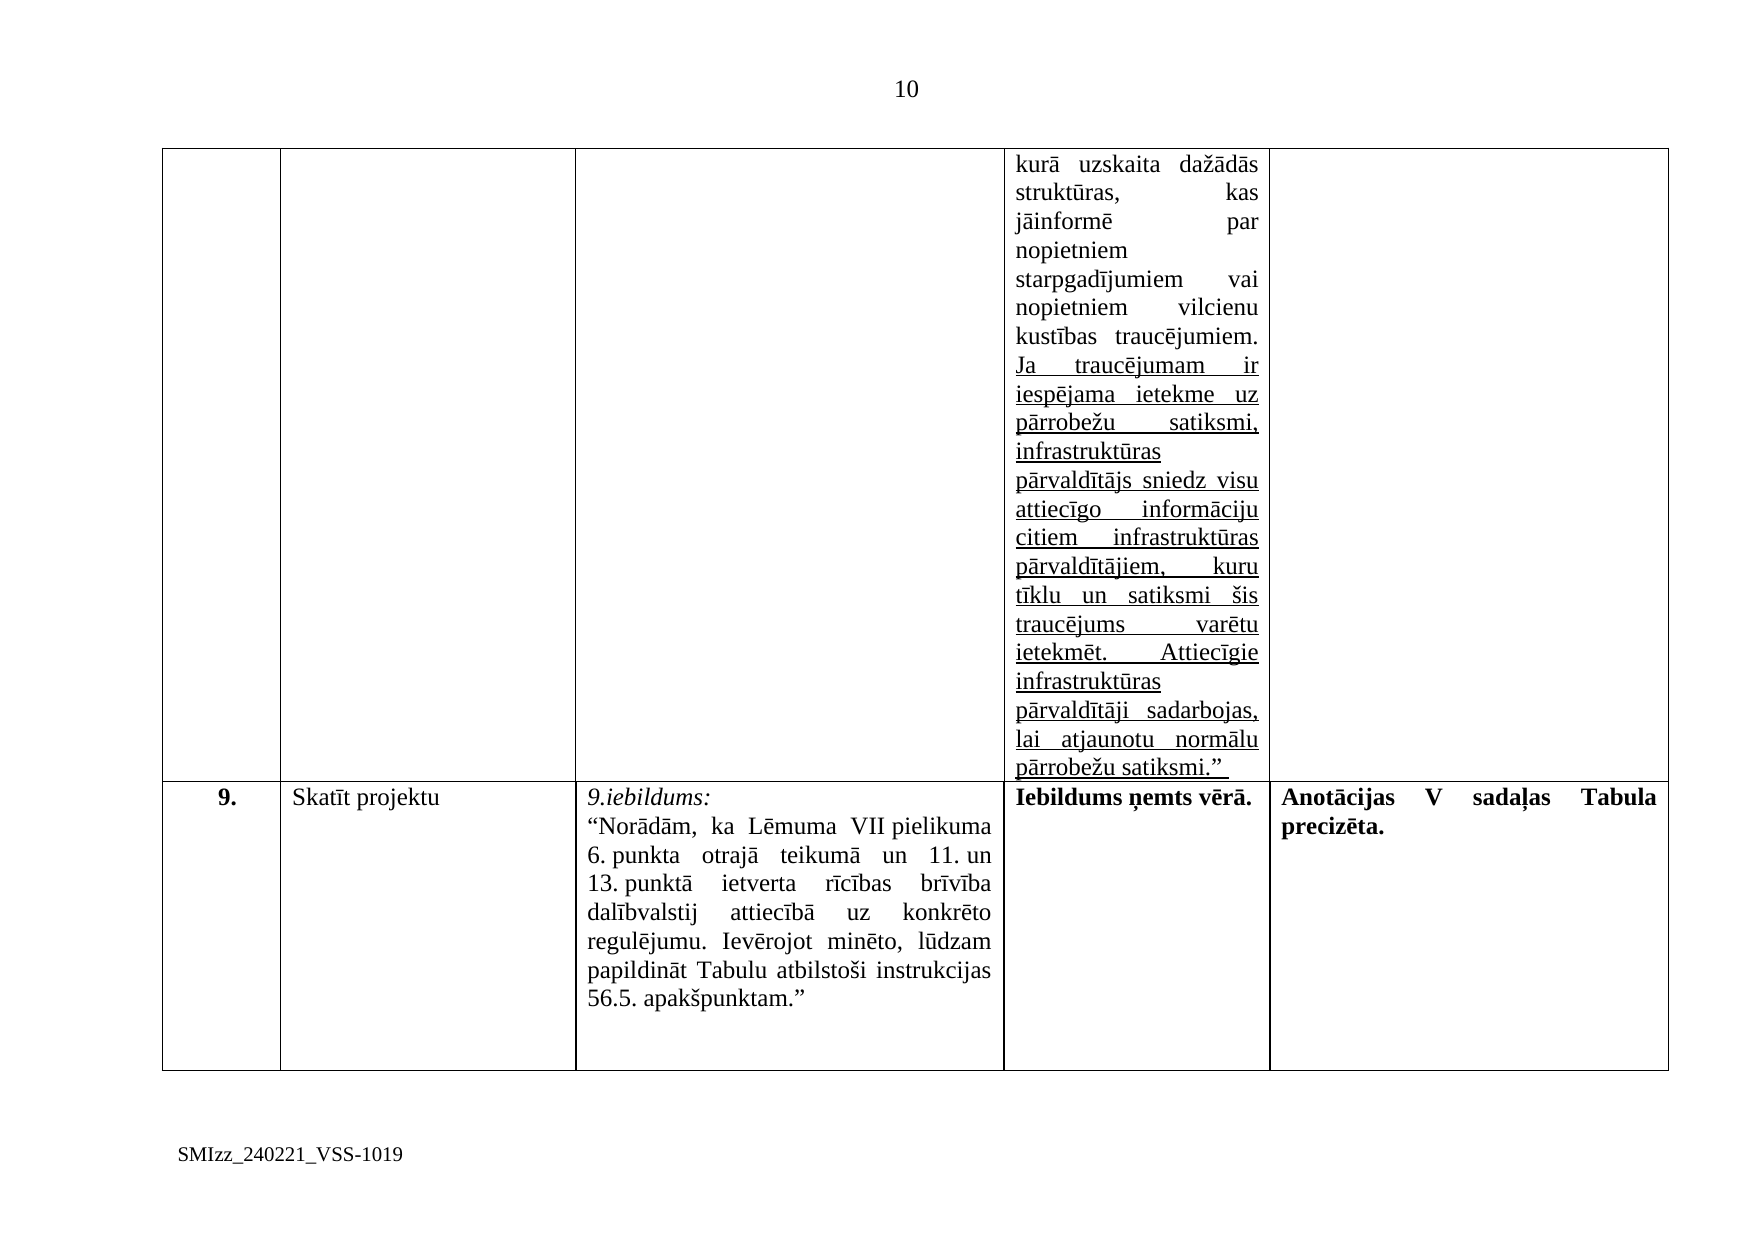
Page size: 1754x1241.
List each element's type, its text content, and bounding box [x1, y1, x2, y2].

table_cell [163, 149, 280, 781]
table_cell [576, 149, 1004, 781]
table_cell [281, 149, 575, 781]
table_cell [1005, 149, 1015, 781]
table_cell Skatīt projektu [281, 782, 575, 1070]
table_cell 9.iebildums: “Norādām, ka Lēmuma VII pielikuma 6. punkta otrajā teikumā un 11. un 13. punktā ietverta rīcības brīvība dalībvalstij attiecībā uz konkrēto regulējumu. Ievērojot minēto, lūdzam papildināt Tabulu atbilstoši instrukcijas 56.5. apakšpunktam.” [577, 782, 1003, 1070]
table_cell [163, 782, 280, 1070]
table_cell Iebildums ņemts vērā. [1005, 782, 1269, 1070]
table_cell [1270, 149, 1668, 781]
table_cell Anotācijas V sadaļas Tabula precizēta. [1271, 782, 1668, 1070]
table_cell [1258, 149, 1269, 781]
